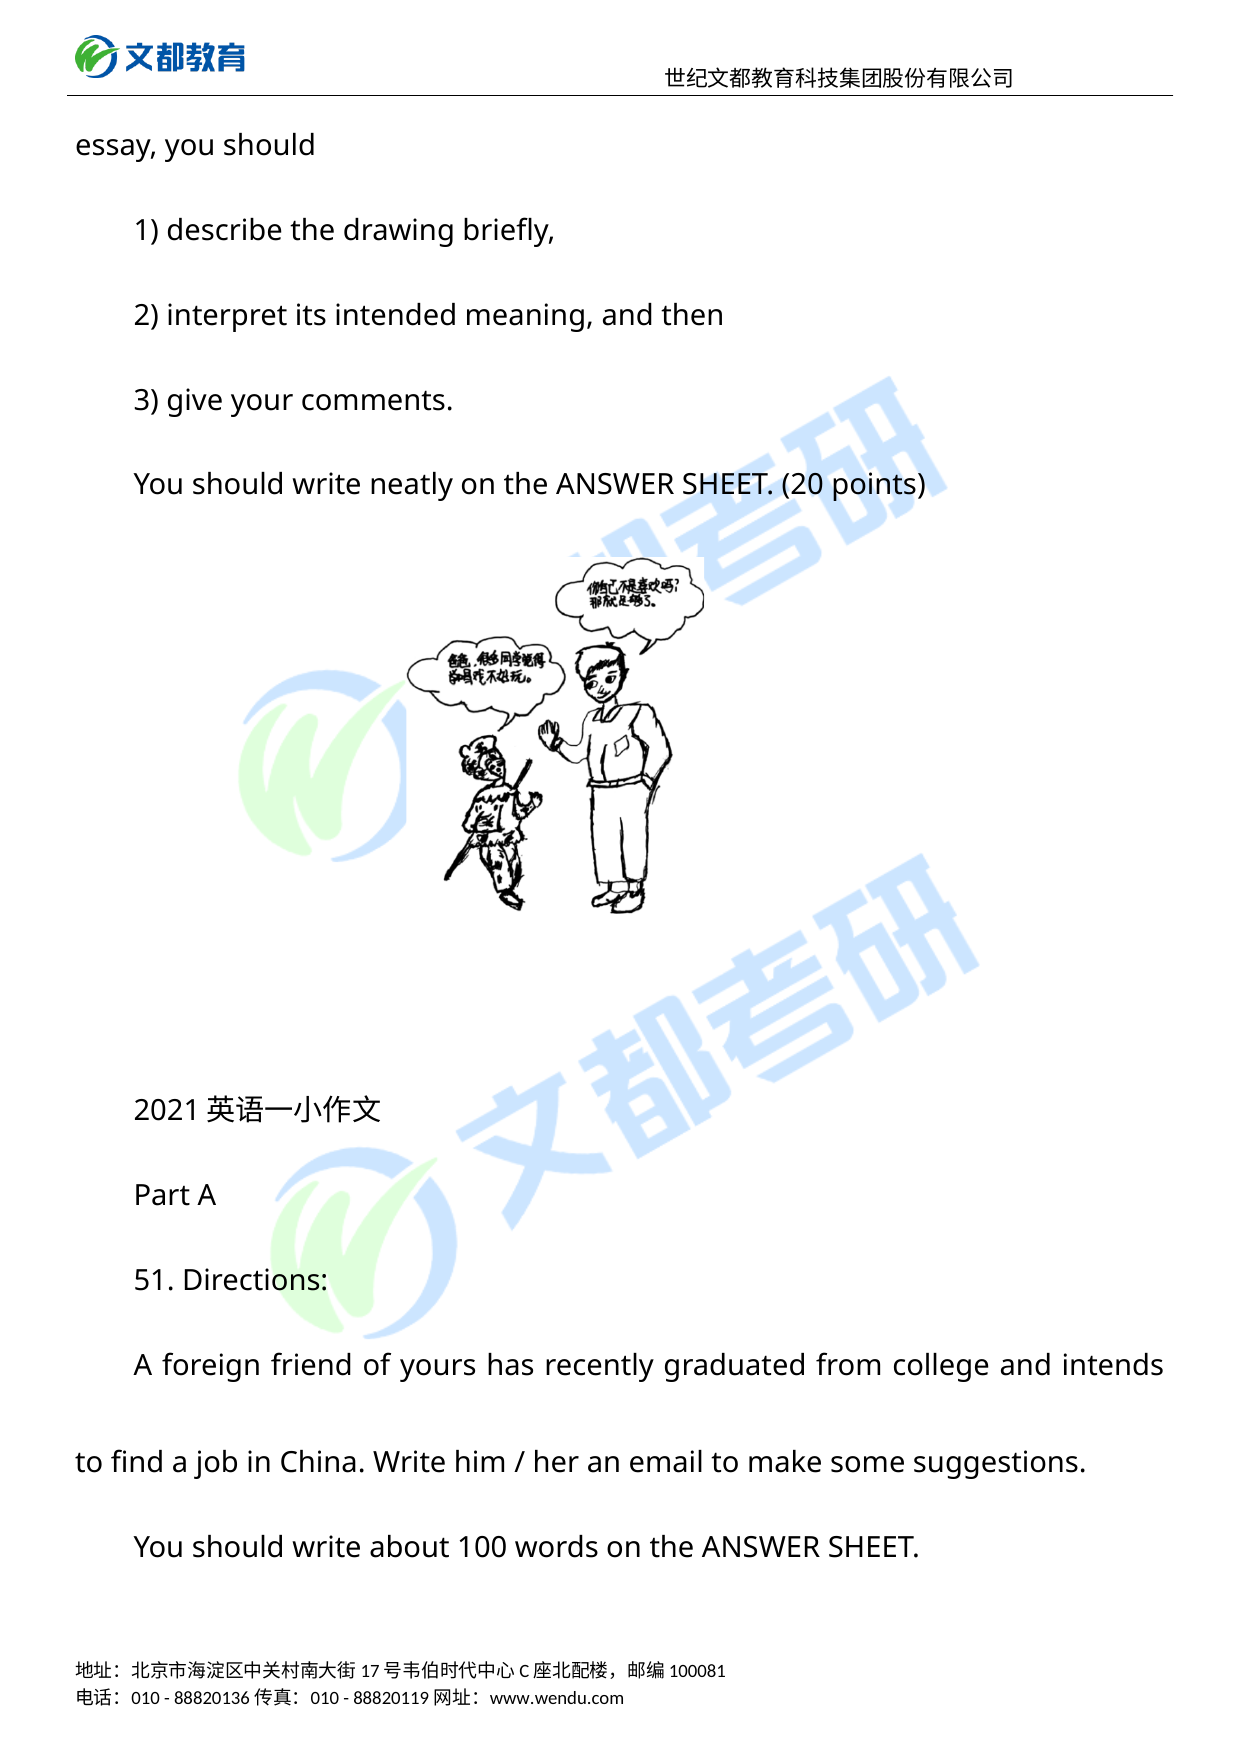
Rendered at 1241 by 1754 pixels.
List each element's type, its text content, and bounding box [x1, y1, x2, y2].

text You should write neatly on the ANSWER SHEET. (20 points) [75, 451, 1165, 516]
text You should write about 100 words on the ANSWER SHEET. [75, 1514, 1165, 1579]
text 2021英语一小作文 [75, 1076, 1165, 1141]
text 3) give your comments. [75, 366, 1165, 431]
text 1) describe the drawing briefly, [75, 197, 1165, 262]
text A foreign friend of yours has recently graduated from college and intends to find a job in China. Write him / her an email to make some suggestions. [75, 1331, 1165, 1494]
picture [75, 35, 245, 78]
text 2) interpret its intended meaning, and then [75, 281, 1165, 346]
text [75, 112, 1165, 177]
text 51. Directions: [75, 1247, 1165, 1312]
picture [406, 557, 705, 914]
text Part A [75, 1162, 1165, 1227]
